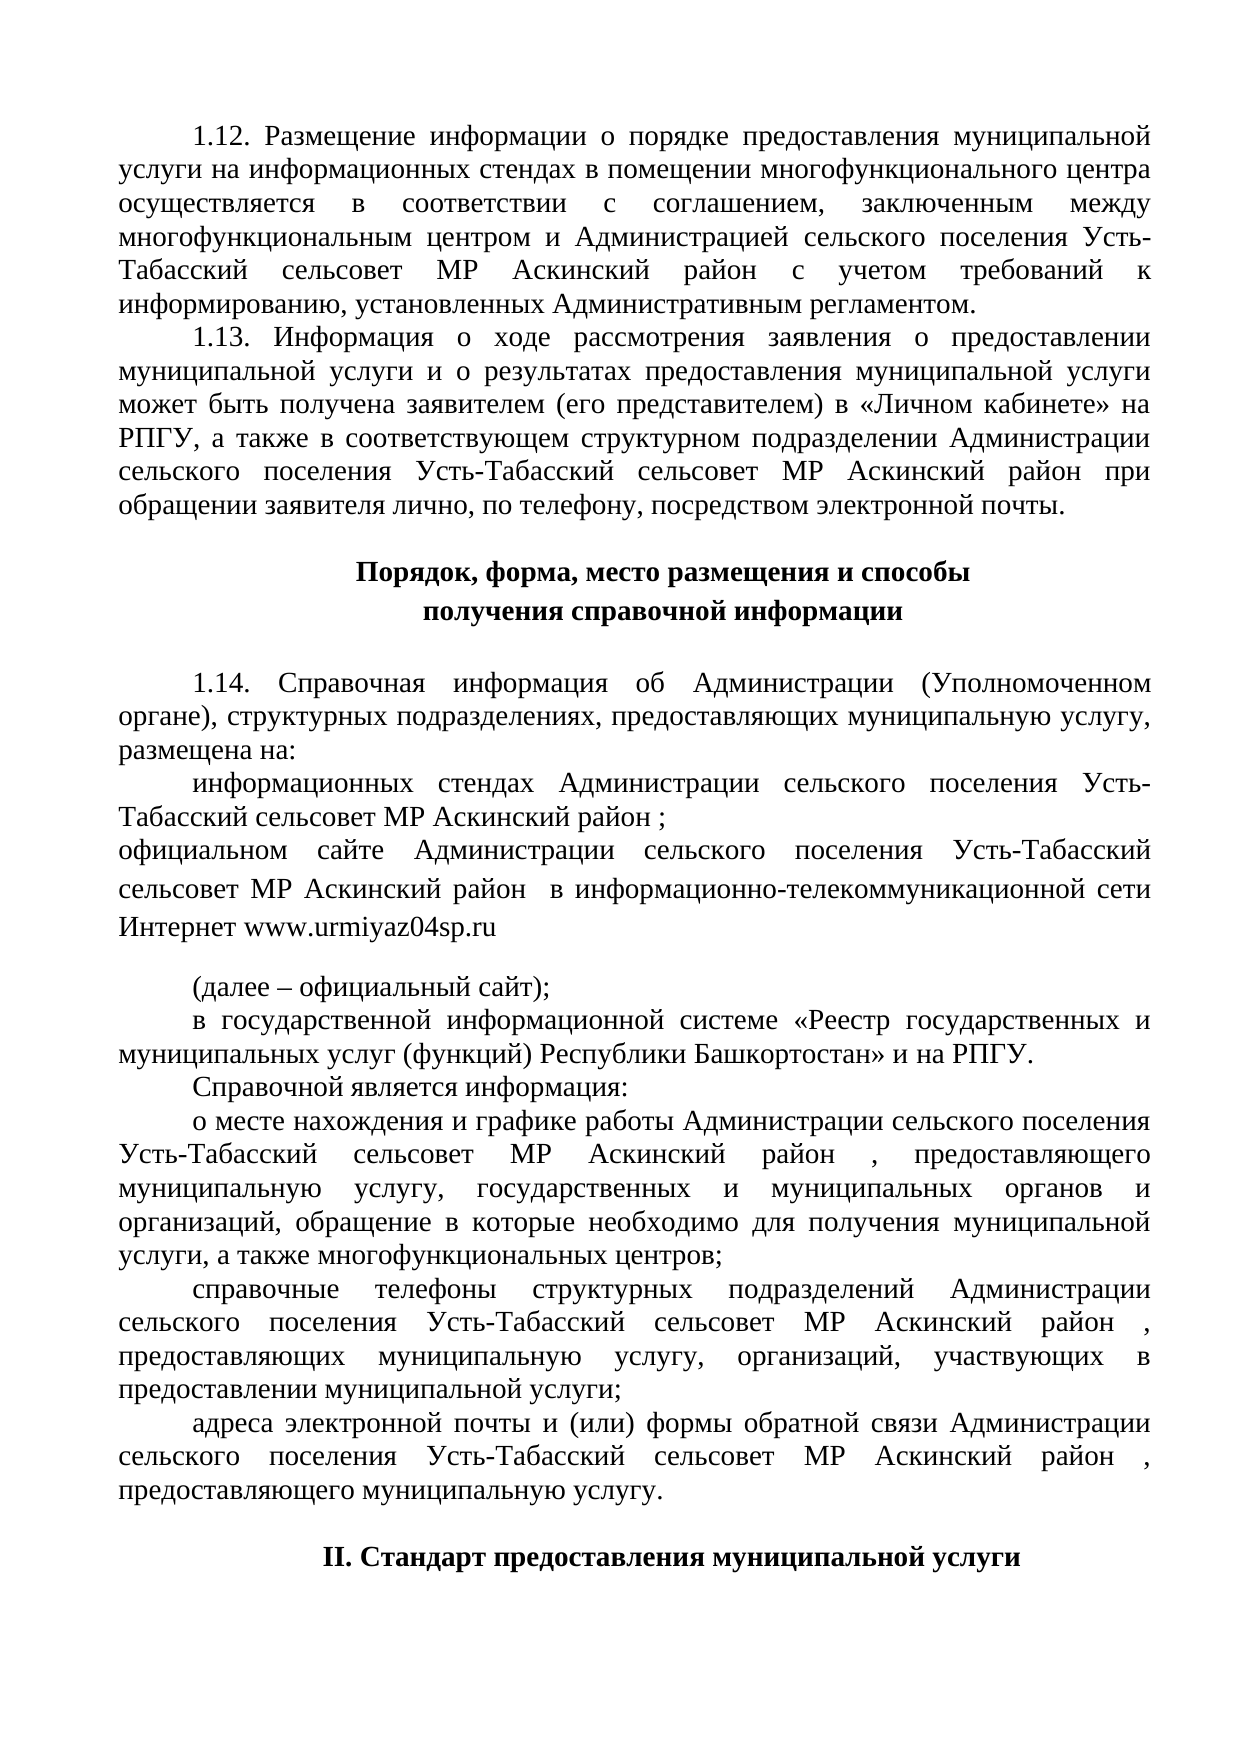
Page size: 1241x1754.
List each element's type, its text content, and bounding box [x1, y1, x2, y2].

text получения справочной информации [118, 593, 1152, 626]
text Справочной является информация: [118, 1069, 1152, 1103]
text в государственной информационной системе «Реестр государственных и муниципальных услуг (функций) Республики Башкортостан» и на РПГУ. [118, 1002, 1152, 1069]
text 1.14. Справочная информация об Администрации (Уполномоченном органе), структурных подразделениях, предоставляющих муниципальную услугу, размещена на: [118, 665, 1152, 765]
text 1.12. Размещение информации о порядке предоставления муниципальной услуги на информационных стендах в помещении многофункционального центра осуществляется в соответствии с соглашением, заключенным между многофункциональным центром и Администрацией сельского поселения Усть-Табасский сельсовет МР Аскинский район с учетом требований к информированию, установленных Административным регламентом. [118, 118, 1152, 319]
text официальном сайте Администрации сельского поселения Усть-Табасский сельсовет МР Аскинский район в информационно-телекоммуникационной сети Интернет www.urmiyaz04sp.ru [118, 832, 1152, 943]
text II. Стандарт предоставления муниципальной услуги [118, 1539, 1152, 1573]
text адреса электронной почты и (или) формы обратной связи Администрации сельского поселения Усть-Табасский сельсовет МР Аскинский район , предоставляющего муниципальную услугу. [118, 1405, 1152, 1506]
text информационных стендах Администрации сельского поселения Усть-Табасский сельсовет МР Аскинский район ; [118, 765, 1152, 832]
text (далее – официальный сайт); [118, 969, 1152, 1002]
text 1.13. Информация о ходе рассмотрения заявления о предоставлении муниципальной услуги и о результатах предоставления муниципальной услуги может быть получена заявителем (его представителем) в «Личном кабинете» на РПГУ, а также в соответствующем структурном подразделении Администрации сельского поселения Усть-Табасский сельсовет МР Аскинский район при обращении заявителя лично, по телефону, посредством электронной почты. [118, 319, 1152, 521]
text о месте нахождения и графике работы Администрации сельского поселения Усть-Табасский сельсовет МР Аскинский район , предоставляющего муниципальную услугу, государственных и муниципальных органов и организаций, обращение в которые необходимо для получения муниципальной услуги, а также многофункциональных центров; [118, 1103, 1152, 1271]
text справочные телефоны структурных подразделений Администрации сельского поселения Усть-Табасский сельсовет МР Аскинский район , предоставляющих муниципальную услугу, организаций, участвующих в предоставлении муниципальной услуги; [118, 1271, 1152, 1405]
text Порядок, форма, место размещения и способы [118, 554, 1152, 588]
